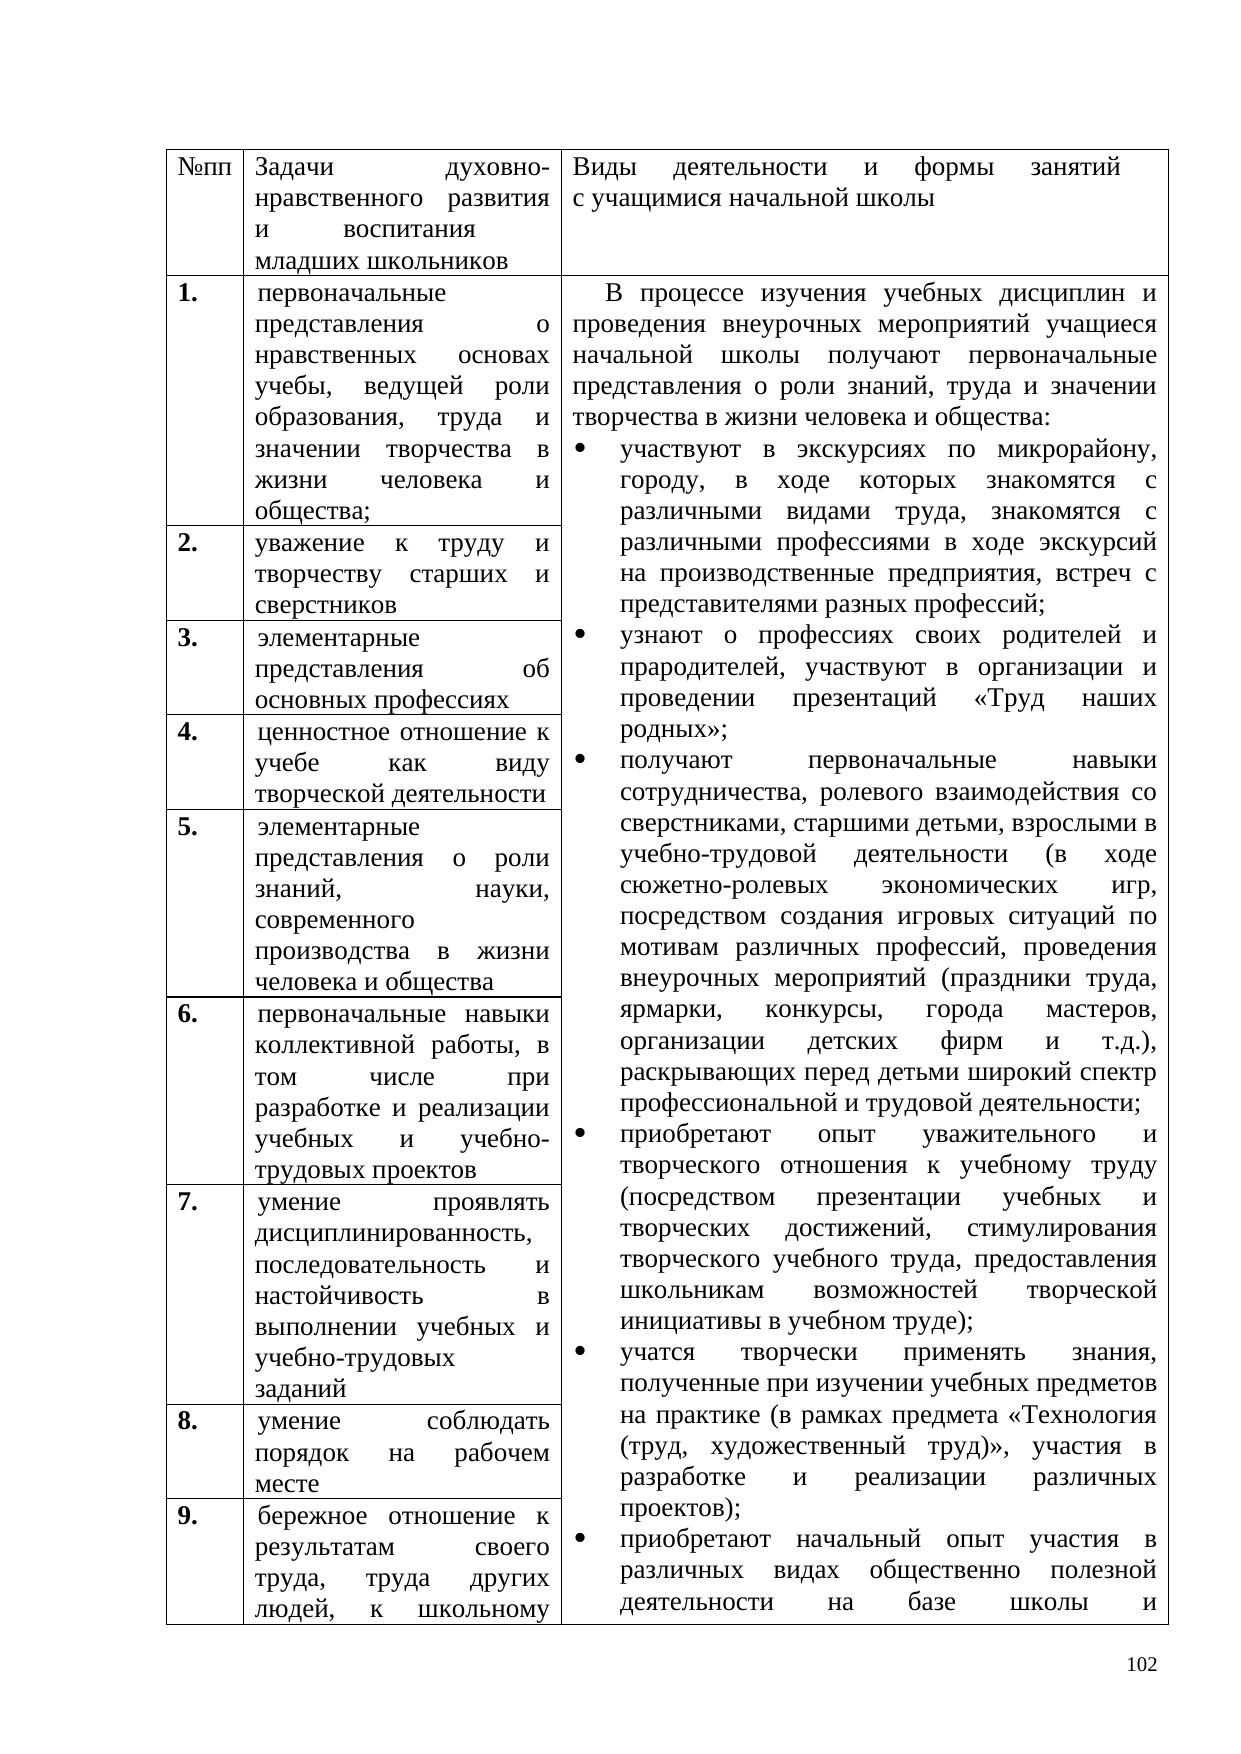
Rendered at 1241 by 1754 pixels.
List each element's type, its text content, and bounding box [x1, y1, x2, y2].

table_cell первоначальные навыки коллективной работы, в том числе при разработке и реализации учебных и учебно-трудовых проектов [244, 998, 561, 1184]
table_cell 3. [167, 621, 243, 714]
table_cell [244, 1499, 561, 1623]
table_cell 9. [167, 1499, 243, 1623]
table_header Виды деятельности и формы занятий с учащимися начальной школы [562, 150, 1168, 275]
table_cell элементарные представления о роли знаний, науки, современного производства в жизни человека и общества [244, 810, 561, 996]
table_cell 7. [167, 1185, 243, 1403]
table_cell 8. [167, 1405, 243, 1498]
table_cell 6. [167, 998, 243, 1184]
table_cell 1. [167, 276, 243, 525]
table_cell ценностное отношение к учебе как виду творческой деятельности [244, 715, 561, 808]
table_cell уважение к труду и творчеству старших и сверстников [244, 526, 561, 619]
table_cell умение соблюдать порядок на рабочем месте [244, 1405, 561, 1498]
table_cell элементарные представления об основных профессиях [244, 621, 561, 714]
table_header №пп [167, 150, 243, 275]
table_cell первоначальные представления о нравственных основах учебы, ведущей роли образования, труда и значении творчества в жизни человека и общества; [244, 276, 561, 525]
table_header Задачи духовно-нравственного развития и воспитания младших школьников [244, 150, 561, 275]
table_cell умение проявлять дисциплинированность, последовательность и настойчивость в выполнении учебных и учебно-трудовых заданий [244, 1185, 561, 1403]
table_cell 5. [167, 810, 243, 996]
table_cell В процессе изучения учебных дисциплин и проведения внеурочных мероприятий учащиеся начальной школы получают первоначальные представления о роли знаний, труда и значении творчества в жизни человека и общества: участвуют в экскурсиях по микрорайону, городу, в ходе которых знакомятся с различными видами труда, знакомятся с различными профессиями в ходе экскурсий на производственные предприятия, встреч с представителями разных профессий; узнают о профессиях своих родителей и прародителей, участвуют в организации и проведении презентаций «Труд наших родных»; получают первоначальные навыки сотрудничества, ролевого взаимодействия со сверстниками, старшими детьми, взрослыми в учебно-трудовой деятельности (в ходе сюжетно-ролевых экономических игр, посредством создания игровых ситуаций по мотивам различных профессий, проведения внеурочных мероприятий (праздники труда, ярмарки, конкурсы, города мастеров, организации детских фирм и т.д.), раскрывающих перед детьми широкий спектр профессиональной и трудовой деятельности; приобретают опыт уважительного и творческого отношения к учебному труду (посредством презентации учебных и творческих достижений, стимулирования творческого учебного труда, предоставления школьникам возможностей творческой инициативы в учебном труде); учатся творчески применять знания, полученные при изучении учебных предметов на практике (в рамках предмета «Технология (труд, художественный труд)», участия в разработке и реализации различных проектов); приобретают начальный опыт участия в различных видах общественно полезной деятельности на базе школы и взаимодействующих с ней учреждений дополнительного образования, других социальных институтов (занятие народными промыслами, природоохранительная деятельность, работа творческих и учебно-производственных мастерских, трудовые акции, деятельность школьных производственных фирм, других трудовых и творческих общественных объединений как младших школьников, так и разновозрастных как в учебное, так и в каникулярное время); приобретают умения и навыки самообслуживания в школе и дома; участвуют во встречах и беседах с выпускниками своей школы [562, 276, 1168, 1623]
table_cell 2. [167, 526, 243, 619]
table_cell 4. [167, 715, 243, 808]
